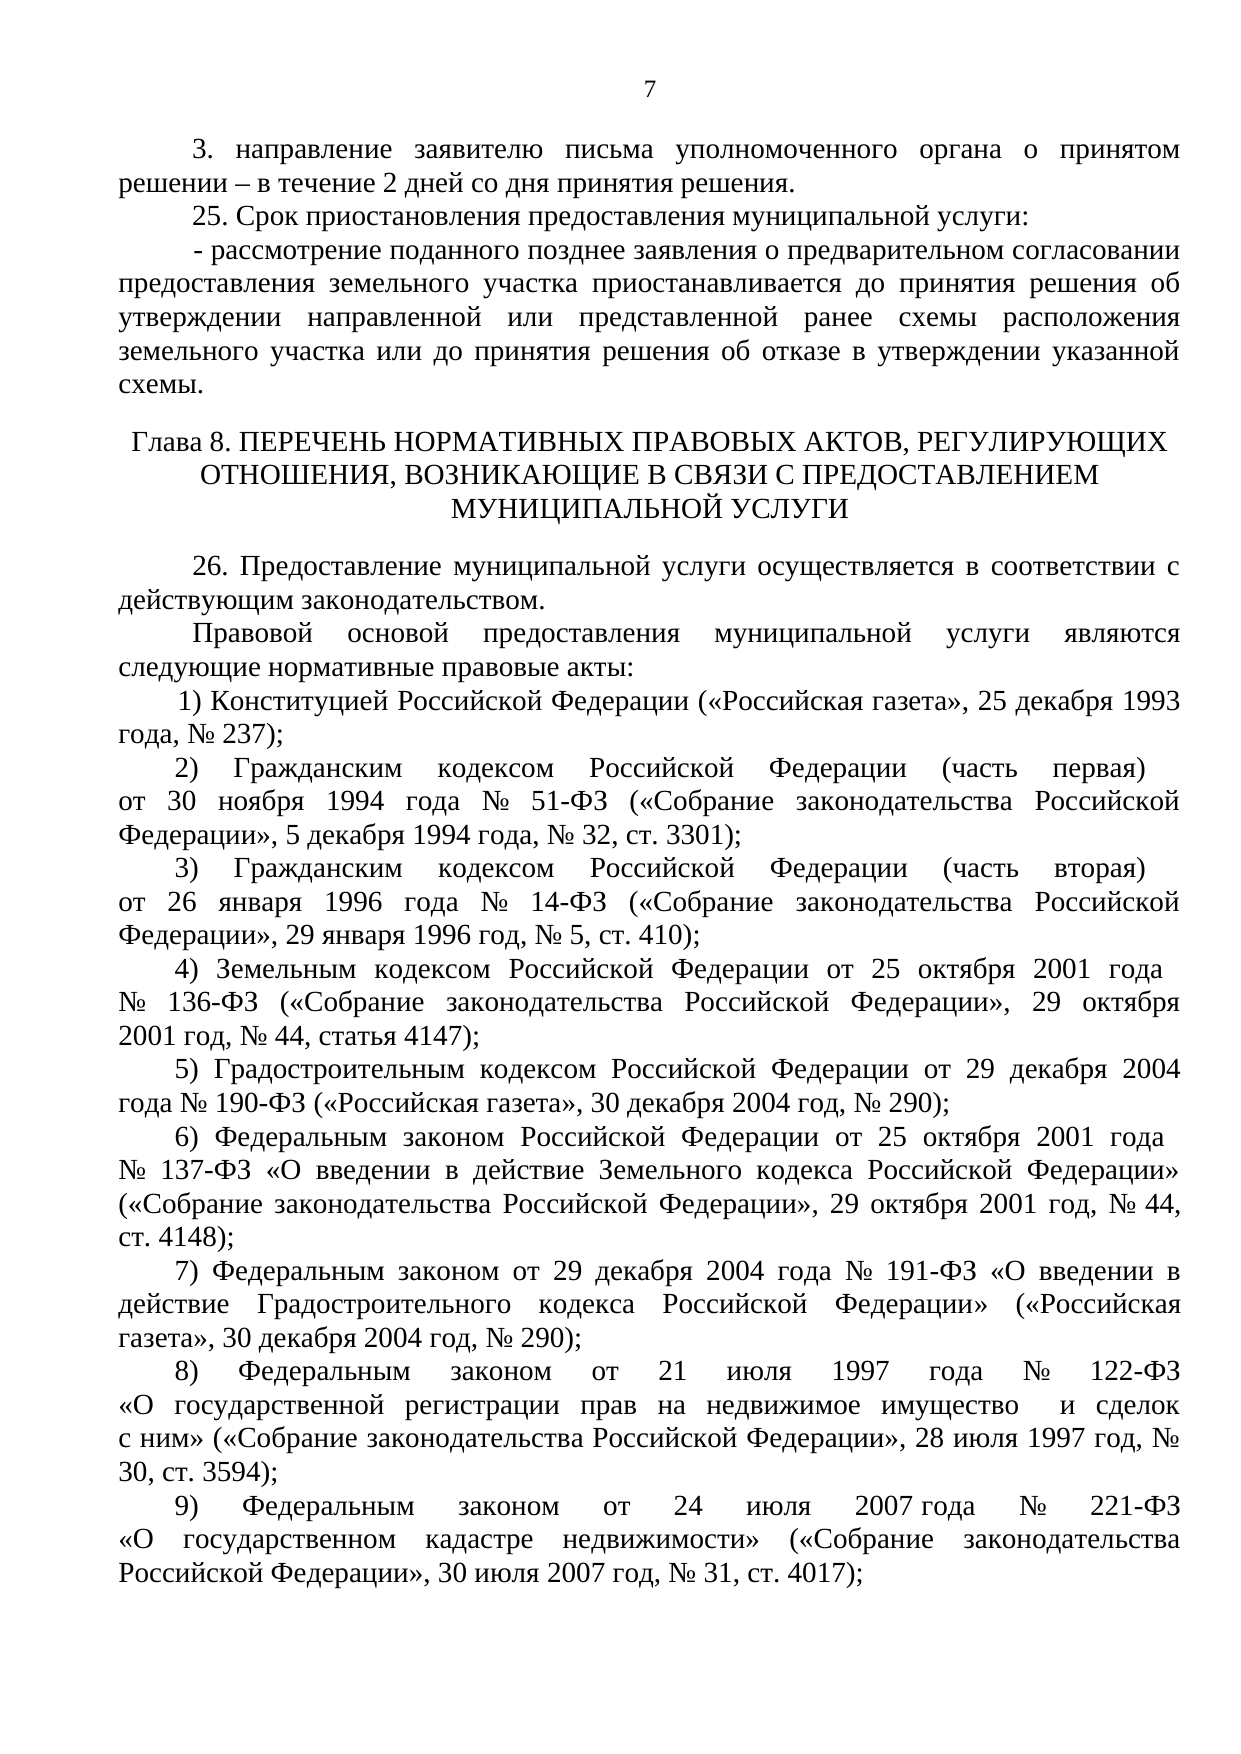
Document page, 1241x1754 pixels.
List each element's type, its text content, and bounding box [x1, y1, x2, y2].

text Правовой основой предоставления муниципальной услуги являются следующие нормативные правовые акты: [118, 616, 1181, 683]
text 25. Срок приостановления предоставления муниципальной услуги: [118, 198, 1181, 232]
text 26. Предоставление муниципальной услуги осуществляется в соответствии с действующим законодательством. [118, 548, 1181, 616]
text 3. направление заявителю письма уполномоченного органа о принятом решении – в течение 2 дней со дня принятия решения. [118, 131, 1181, 198]
text 2) Гражданским кодексом Российской Федерации (часть первая) от 30 ноября 1994 года № 51-ФЗ («Собрание законодательства Российской Федерации», 5 декабря 1994 года, № 32, ст. 3301); [118, 750, 1181, 850]
text 5) Градостроительным кодексом Российской Федерации от 29 декабря 2004 года № 190-ФЗ («Российская газета», 30 декабря 2004 год, № 290); [118, 1052, 1181, 1119]
text 9) Федеральным законом от 24 июля 2007 года № 221-ФЗ «О государственном кадастре недвижимости» («Собрание законодательства Российской Федерации», 30 июля 2007 год, № 31, ст. 4017); [118, 1488, 1181, 1588]
text 6) Федеральным законом Российской Федерации от 25 октября 2001 года № 137-ФЗ «О введении в действие Земельного кодекса Российской Федерации» («Собрание законодательства Российской Федерации», 29 октября 2001 год, № 44, ст. 4148); [118, 1119, 1181, 1253]
text - рассмотрение поданного позднее заявления о предварительном согласовании предоставления земельного участка приостанавливается до принятия решения об утверждении направленной или представленной ранее схемы расположения земельного участка или до принятия решения об отказе в утверждении указанной схемы. [118, 232, 1181, 400]
text Глава 8. ПЕРЕЧЕНЬ НОРМАТИВНЫХ ПРАВОВЫХ АКТОВ, РЕГУЛИРУЮЩИХ ОТНОШЕНИЯ, ВОЗНИКАЮЩИЕ В СВЯЗИ С ПРЕДОСТАВЛЕНИЕМ МУНИЦИПАЛЬНОЙ УСЛУГИ [118, 424, 1181, 524]
text 8) Федеральным законом от 21 июля 1997 года № 122-ФЗ «О государственной регистрации прав на недвижимое имущество и сделок с ним» («Собрание законодательства Российской Федерации», 28 июля 1997 год, № 30, ст. 3594); [118, 1353, 1181, 1488]
text 3) Гражданским кодексом Российской Федерации (часть вторая) от 26 января 1996 года № 14-ФЗ («Собрание законодательства Российской Федерации», 29 января 1996 год, № 5, ст. 410); [118, 850, 1181, 951]
text 4) Земельным кодексом Российской Федерации от 25 октября 2001 года № 136-ФЗ («Собрание законодательства Российской Федерации», 29 октября 2001 год, № 44, статья 4147); [118, 951, 1181, 1052]
text 7) Федеральным законом от 29 декабря 2004 года № 191-ФЗ «О введении в действие Градостроительного кодекса Российской Федерации» («Российская газета», 30 декабря 2004 год, № 290); [118, 1253, 1181, 1353]
text 1) Конституцией Российской Федерации («Российская газета», 25 декабря 1993 года, № 237); [118, 683, 1181, 750]
